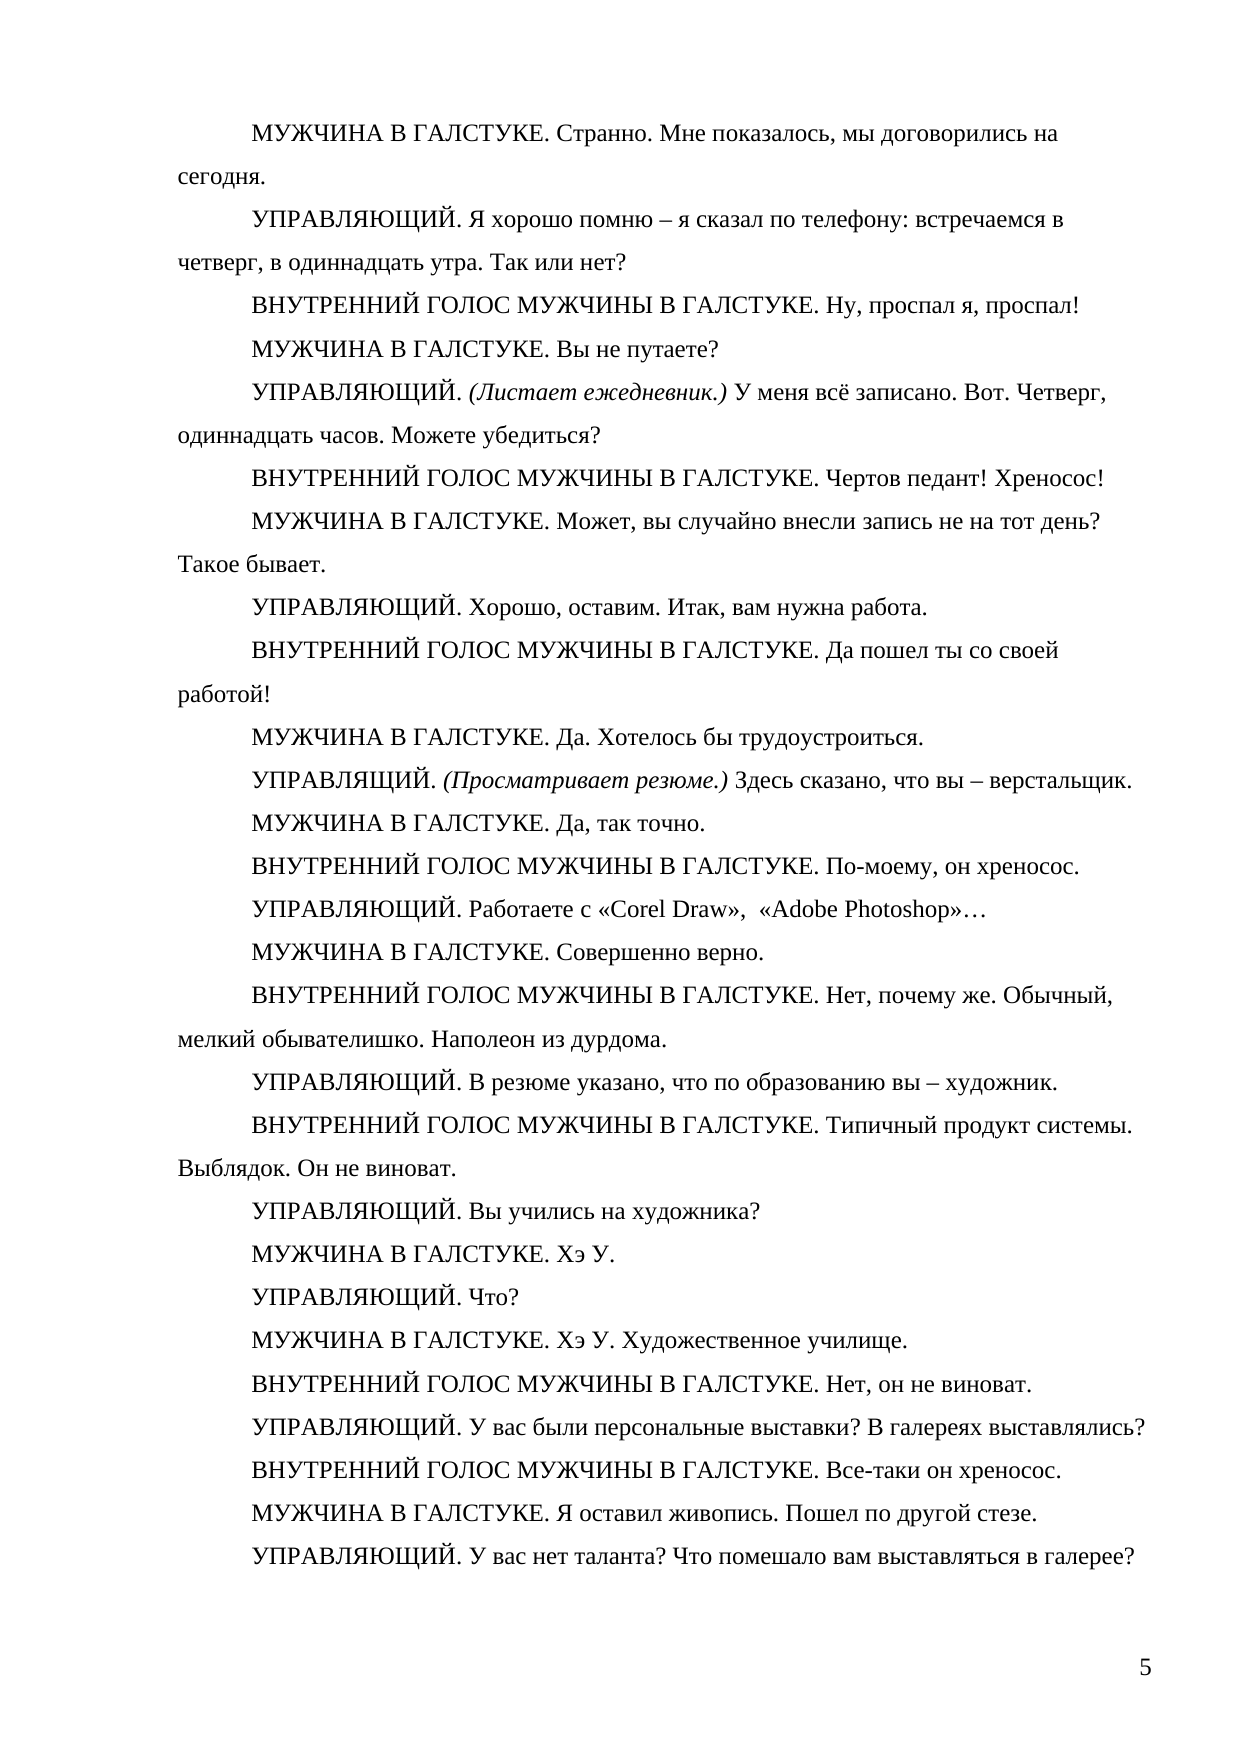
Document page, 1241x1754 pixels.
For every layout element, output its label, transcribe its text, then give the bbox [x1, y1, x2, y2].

text УПРАВЛЯЮЩИЙ. (Листает ежедневник.) У меня всё записано. Вот. Четверг, одиннадцать часов. Можете убедиться? [177, 377, 1152, 449]
text ВНУТРЕННИЙ ГОЛОС МУЖЧИНЫ В ГАЛСТУКЕ. Да пошел ты со своей работой! [177, 636, 1152, 707]
text УПРАВЛЯЮЩИЙ. Что? [177, 1282, 1152, 1311]
text УПРАВЛЯЮЩИЙ. Я хорошо помню – я сказал по телефону: встречаемся в четверг, в одиннадцать утра. Так или нет? [177, 204, 1152, 276]
text МУЖЧИНА В ГАЛСТУКЕ. Вы не путаете? [177, 334, 1152, 362]
text ВНУТРЕННИЙ ГОЛОС МУЖЧИНЫ В ГАЛСТУКЕ. Ну, проспал я, проспал! [177, 291, 1152, 319]
text МУЖЧИНА В ГАЛСТУКЕ. Да. Хотелось бы трудоустроиться. [177, 722, 1152, 751]
text МУЖЧИНА В ГАЛСТУКЕ. Странно. Мне показалось, мы договорились на сегодня. [177, 118, 1152, 190]
text ВНУТРЕННИЙ ГОЛОС МУЖЧИНЫ В ГАЛСТУКЕ. Чертов педант! Хреносос! [177, 463, 1152, 492]
text МУЖЧИНА В ГАЛСТУКЕ. Хэ У. Художественное училище. [177, 1326, 1152, 1354]
text УПРАВЛЯЮЩИЙ. У вас нет таланта? Что помешало вам выставляться в галерее? [177, 1541, 1152, 1570]
text МУЖЧИНА В ГАЛСТУКЕ. Да, так точно. [177, 808, 1152, 837]
text УПРАВЛЯЮЩИЙ. В резюме указано, что по образованию вы – художник. [177, 1067, 1152, 1096]
text УПРАВЛЯЮЩИЙ. У вас были персональные выставки? В галереях выставлялись? [177, 1412, 1152, 1441]
text ВНУТРЕННИЙ ГОЛОС МУЖЧИНЫ В ГАЛСТУКЕ. Все-таки он хреносос. [177, 1455, 1152, 1484]
text УПРАВЛЯЩИЙ. (Просматривает резюме.) Здесь сказано, что вы – верстальщик. [177, 765, 1152, 794]
text МУЖЧИНА В ГАЛСТУКЕ. Хэ У. [177, 1239, 1152, 1268]
text ВНУТРЕННИЙ ГОЛОС МУЖЧИНЫ В ГАЛСТУКЕ. Нет, он не виноват. [177, 1369, 1152, 1397]
text ВНУТРЕННИЙ ГОЛОС МУЖЧИНЫ В ГАЛСТУКЕ. По-моему, он хреносос. [177, 851, 1152, 880]
text УПРАВЛЯЮЩИЙ. Хорошо, оставим. Итак, вам нужна работа. [177, 592, 1152, 621]
text УПРАВЛЯЮЩИЙ. Работаете с «Corel Draw», «Adobe Photoshop»… [177, 894, 1152, 923]
text УПРАВЛЯЮЩИЙ. Вы учились на художника? [177, 1196, 1152, 1225]
text МУЖЧИНА В ГАЛСТУКЕ. Может, вы случайно внесли запись не на тот день? Такое бывает. [177, 506, 1152, 578]
text МУЖЧИНА В ГАЛСТУКЕ. Я оставил живопись. Пошел по другой стезе. [177, 1498, 1152, 1527]
text ВНУТРЕННИЙ ГОЛОС МУЖЧИНЫ В ГАЛСТУКЕ. Типичный продукт системы. Выблядок. Он не виноват. [177, 1110, 1152, 1182]
text ВНУТРЕННИЙ ГОЛОС МУЖЧИНЫ В ГАЛСТУКЕ. Нет, почему же. Обычный, мелкий обывателишко. Наполеон из дурдома. [177, 981, 1152, 1052]
text МУЖЧИНА В ГАЛСТУКЕ. Совершенно верно. [177, 937, 1152, 966]
